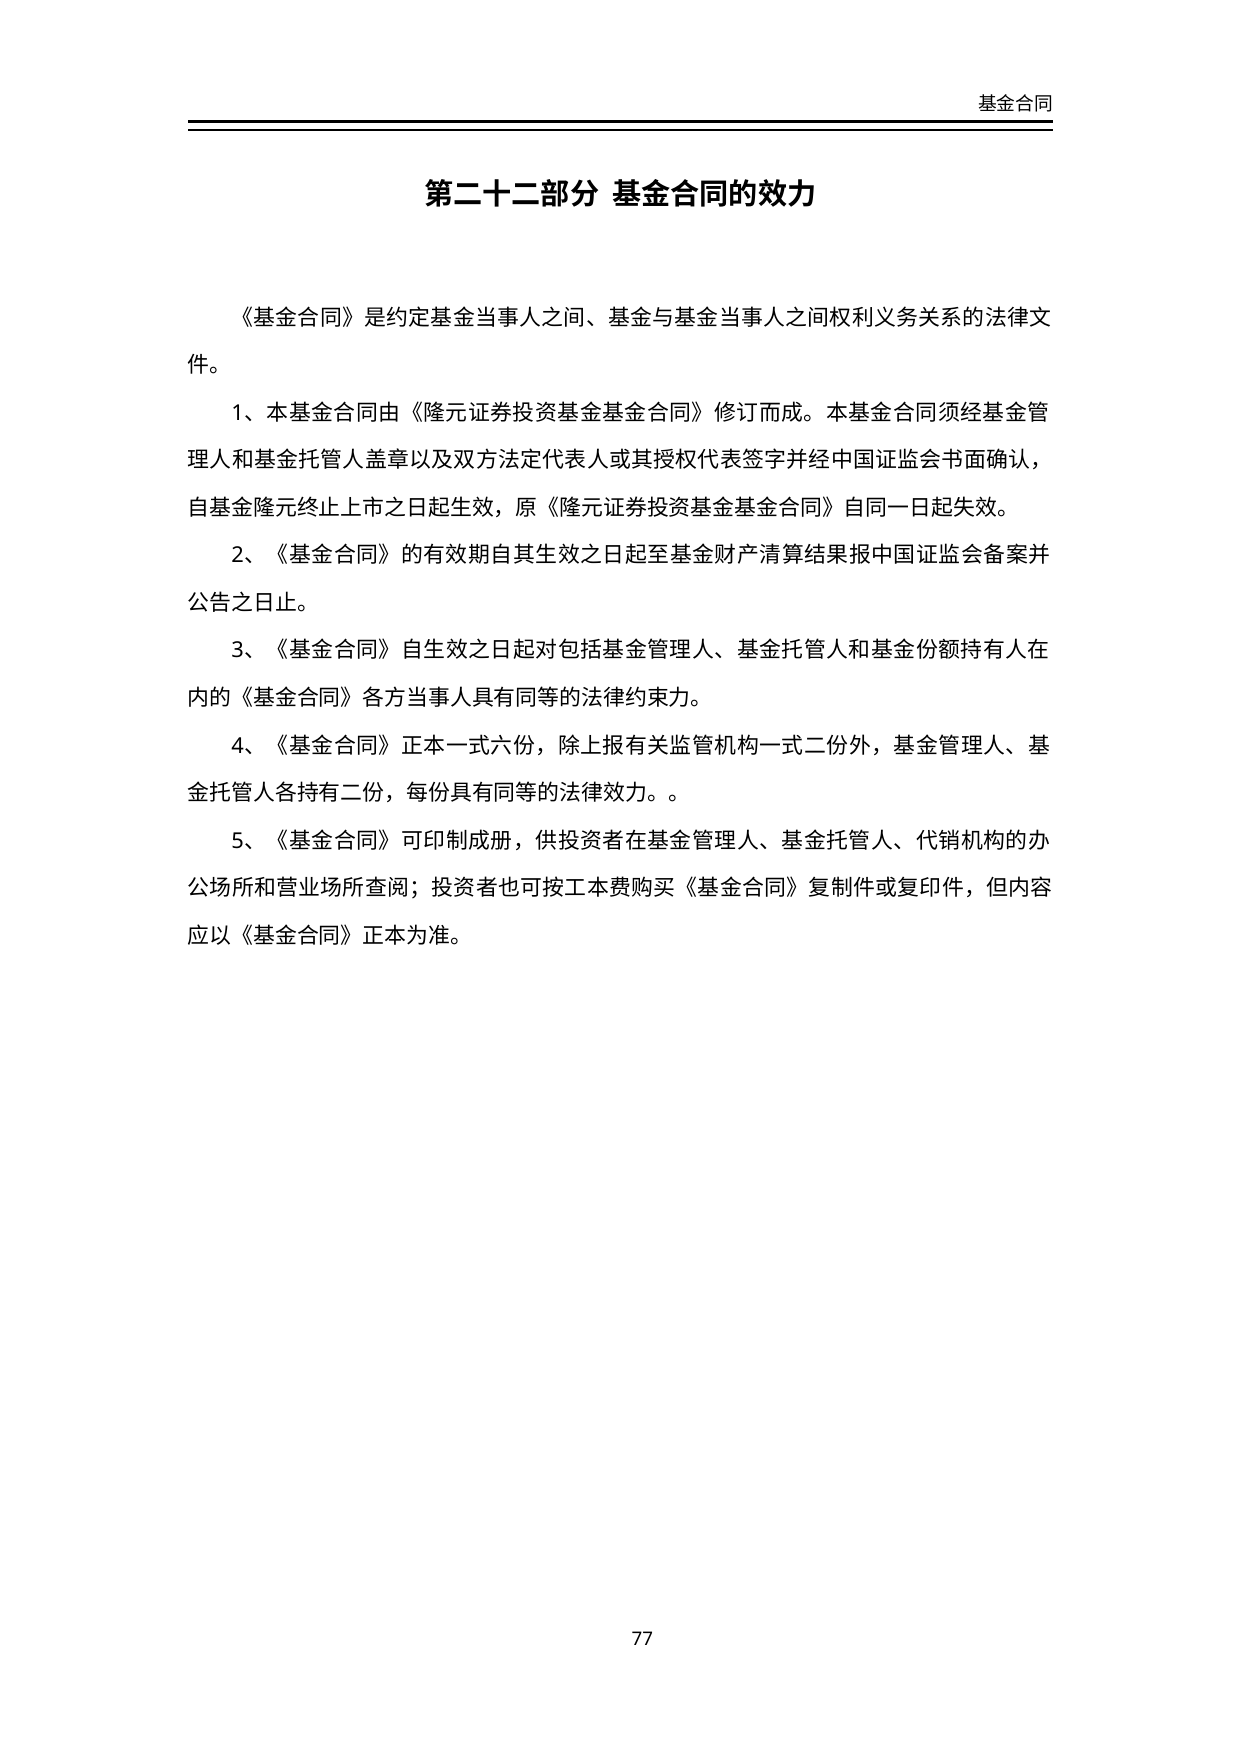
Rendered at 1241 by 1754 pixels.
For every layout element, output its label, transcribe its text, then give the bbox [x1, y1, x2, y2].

text 3、《基金合同》自生效之日起对包括基金管理人、基金托管人和基金份额持有人在内的《基金合同》各方当事人具有同等的法律约束力。 [187, 632, 1053, 712]
subtitle 第二十二部分 基金合同的效力 [187, 171, 1053, 213]
text 2、《基金合同》的有效期自其生效之日起至基金财产清算结果报中国证监会备案并公告之日止。 [187, 537, 1053, 617]
text 1、本基金合同由《隆元证券投资基金基金合同》修订而成。本基金合同须经基金管理人和基金托管人盖章以及双方法定代表人或其授权代表签字并经中国证监会书面确认，自基金隆元终止上市之日起生效，原《隆元证券投资基金基金合同》自同一日起失效。 [187, 395, 1053, 522]
text 5、《基金合同》可印制成册，供投资者在基金管理人、基金托管人、代销机构的办公场所和营业场所查阅；投资者也可按工本费购买《基金合同》复制件或复印件，但内容应以《基金合同》正本为准。 [187, 823, 1053, 949]
text 《基金合同》是约定基金当事人之间、基金与基金当事人之间权利义务关系的法律文件。 [187, 300, 1053, 379]
text 4、《基金合同》正本一式六份，除上报有关监管机构一式二份外，基金管理人、基金托管人各持有二份，每份具有同等的法律效力。。 [187, 728, 1053, 807]
